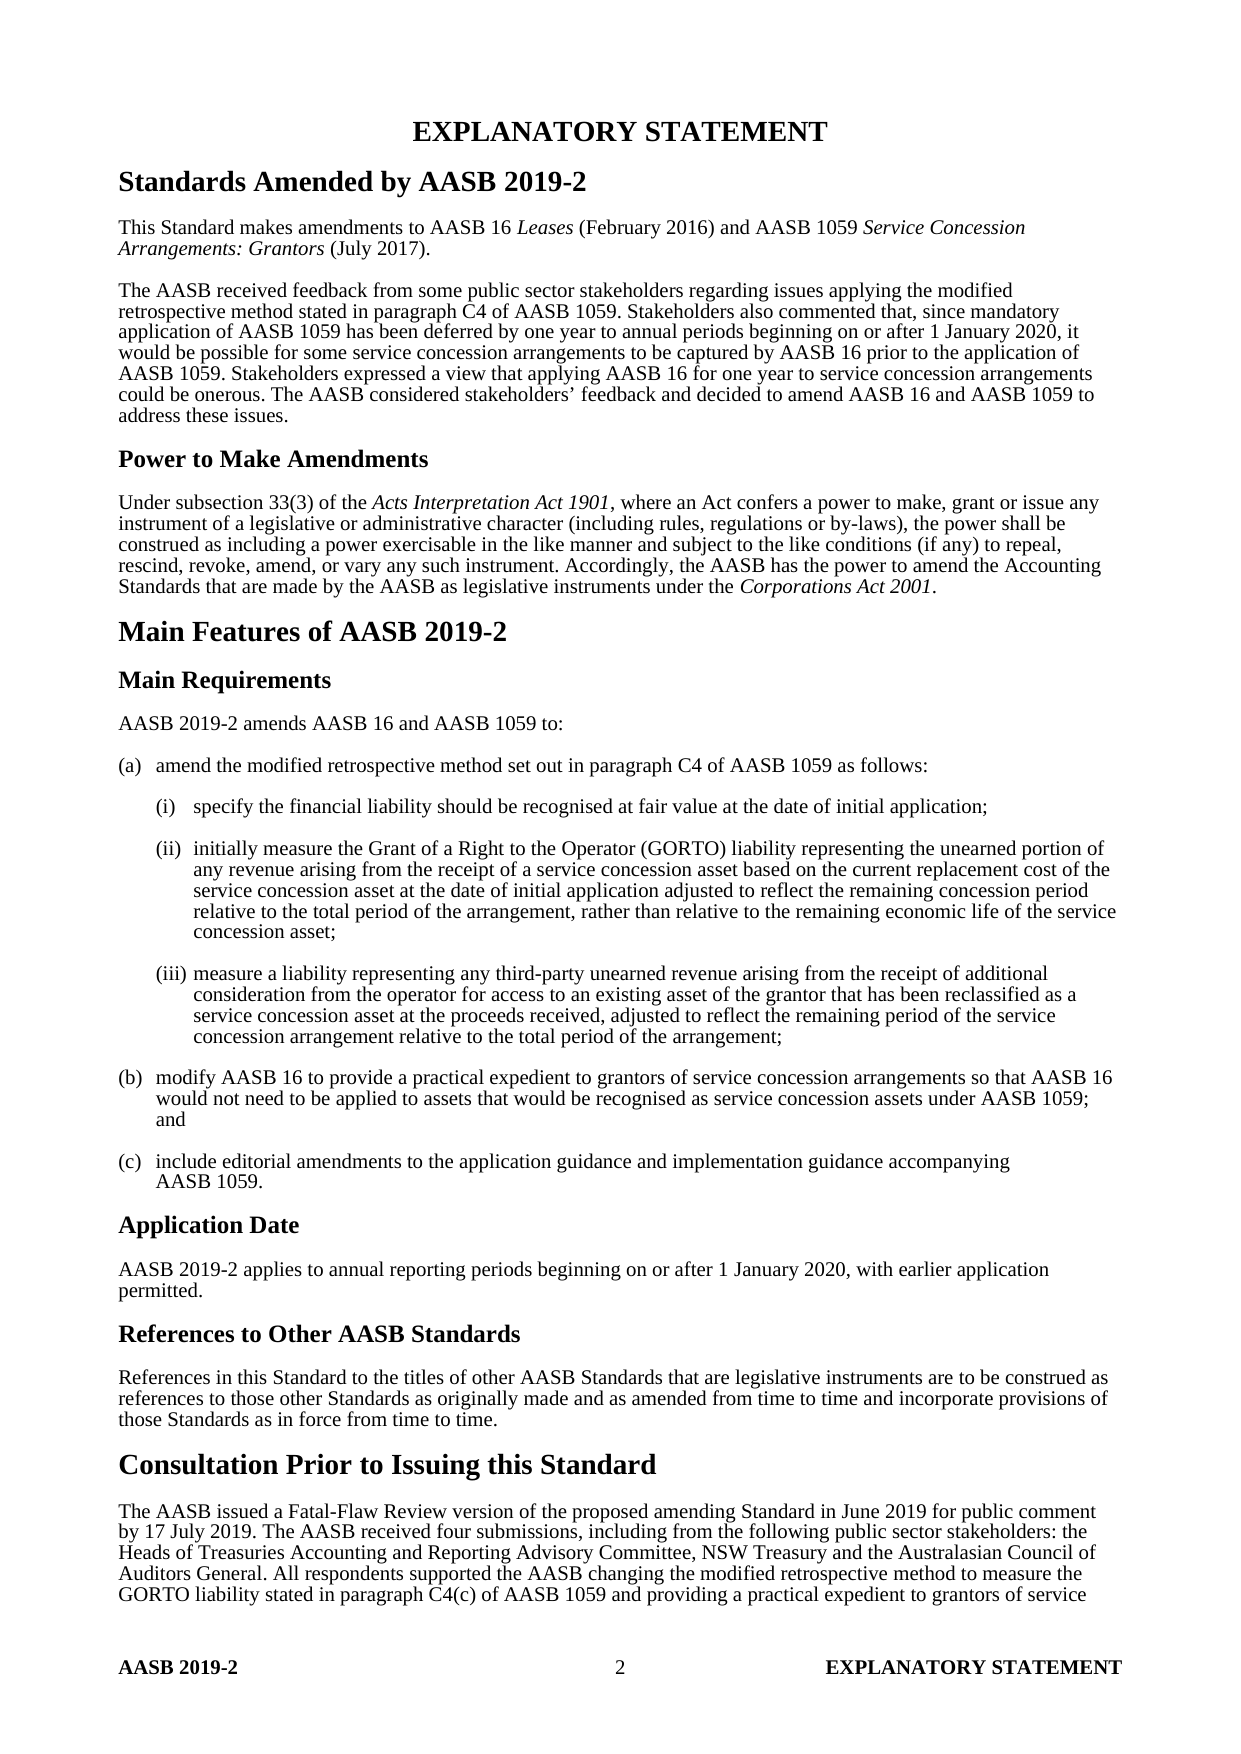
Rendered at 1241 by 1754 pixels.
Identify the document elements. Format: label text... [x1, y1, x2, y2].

subtitle Standards Amended by AASB 2019-2 [118, 168, 1122, 197]
text Under subsection 33(3) of the Acts Interpretation Act 1901, where an Act confers a power to make, grant or issue any instrument of a legislative or administrative character (including rules, regulations or by-laws), the power shall be construed as including a power exercisable in the like manner and subject to the like conditions (if any) to repeal, rescind, revoke, amend, or vary any such instrument. Accordingly, the AASB has the power to amend the Accounting Standards that are made by the AASB as legislative instruments under the Corporations Act 2001. [118, 493, 1122, 597]
subtitle AASB 2019-2 amends AASB 16 and AASB 1059 to: [118, 714, 1122, 735]
subtitle Consultation Prior to Issuing this Standard [118, 1451, 1122, 1481]
subtitle References to Other AASB Standards [118, 1322, 1122, 1347]
text References in this Standard to the titles of other AASB Standards that are legislative instruments are to be construed as references to those other Standards as originally made and as amended from time to time and incorporate provisions of those Standards as in force from time to time. [118, 1368, 1122, 1431]
subtitle Main Features of AASB 2019-2 [118, 618, 1122, 647]
subtitle include editorial amendments to the application guidance and implementation guidance accompanying AASB 1059. [118, 1151, 1122, 1193]
text AASB 2019-2 applies to annual reporting periods beginning on or after 1 January 2020, with earlier application permitted. [118, 1260, 1122, 1301]
subtitle The AASB received feedback from some public sector stakeholders regarding issues applying the modified retrospective method stated in paragraph C4 of AASB 1059. Stakeholders also commented that, since mandatory application of AASB 1059 has been deferred by one year to annual periods beginning on or after 1 January 2020, it would be possible for some service concession arrangements to be captured by AASB 16 prior to the application of AASB 1059. Stakeholders expressed a view that applying AASB 16 for one year to service concession arrangements could be onerous. The AASB considered stakeholders’ feedback and decided to amend AASB 16 and AASB 1059 to address these issues. [118, 281, 1122, 426]
subtitle amend the modified retrospective method set out in paragraph C4 of AASB 1059 as follows: [118, 756, 1122, 776]
text This Standard makes amendments to AASB 16 Leases (February 2016) and AASB 1059 Service Concession Arrangements: Grantors (July 2017). [118, 218, 1122, 260]
subtitle Main Requirements [118, 668, 1122, 693]
subtitle specify the financial liability should be recognised at fair value at the date of initial application; [156, 797, 1122, 818]
subtitle measure a liability representing any third-party unearned revenue arising from the receipt of additional consideration from the operator for access to an existing asset of the grantor that has been reclassified as a service concession asset at the proceeds received, adjusted to reflect the remaining period of the service concession arrangement relative to the total period of the arrangement; [156, 964, 1122, 1047]
subtitle modify AASB 16 to provide a practical expedient to grantors of service concession arrangements so that AASB 16 would not need to be applied to assets that would be recognised as service concession assets under AASB 1059; and [118, 1068, 1122, 1131]
subtitle EXPLANATORY STATEMENT [118, 118, 1122, 147]
subtitle initially measure the Grant of a Right to the Operator (GORTO) liability representing the unearned portion of any revenue arising from the receipt of a service concession asset based on the current replacement cost of the service concession asset at the date of initial application adjusted to reflect the remaining concession period relative to the total period of the arrangement, rather than relative to the remaining economic life of the service concession asset; [156, 839, 1122, 943]
subtitle Application Date [118, 1214, 1122, 1239]
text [118, 1501, 1122, 1606]
subtitle Power to Make Amendments [118, 447, 1122, 472]
